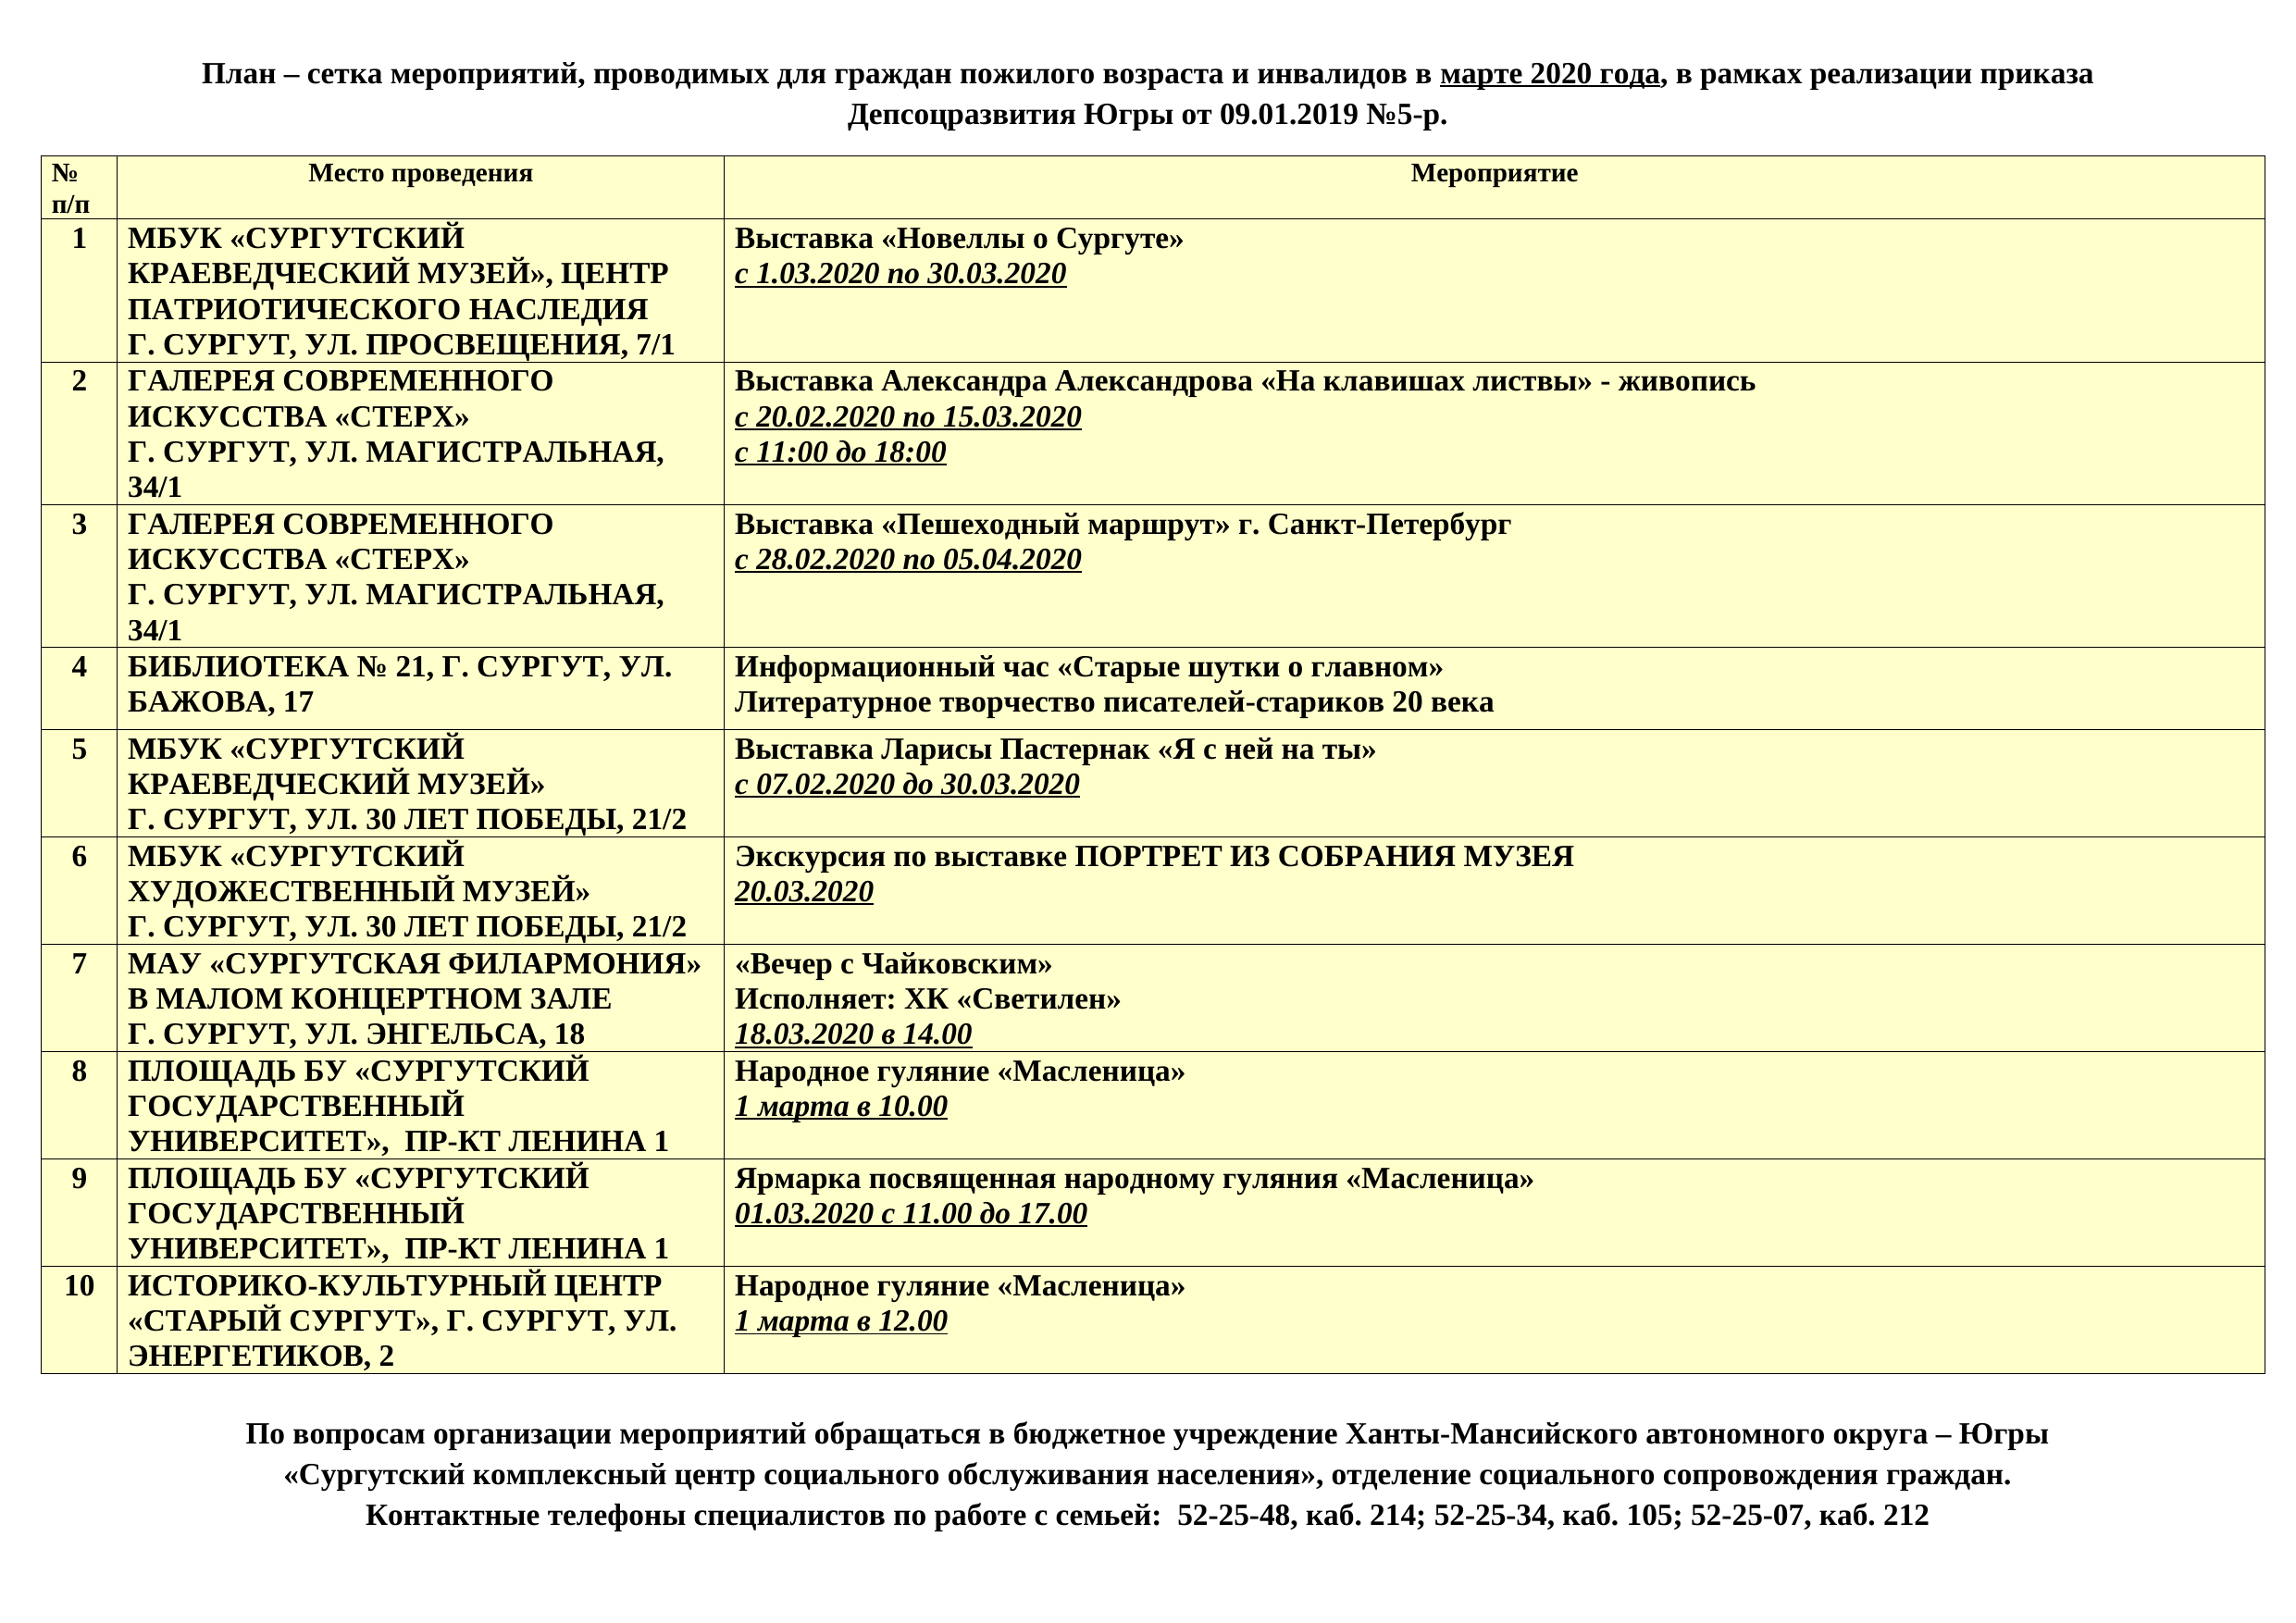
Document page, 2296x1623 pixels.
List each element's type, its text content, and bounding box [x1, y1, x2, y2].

table_cell Выставка «Пешеходный маршрут» г. Санкт-Петербург с 28.02.2020 по 05.04.2020 [725, 505, 2265, 647]
table_cell 7 [42, 945, 117, 1051]
table_cell Выставка «Новеллы о Сургуте» с 1.03.2020 по 30.03.2020 [725, 219, 2265, 362]
table_cell 9 [42, 1159, 117, 1266]
table_cell Историко-культурный центр «Старый Сургут», г. сургут, ул. Энергетиков, 2 [118, 1267, 724, 1373]
table_cell 1 [42, 219, 117, 362]
table_cell МБУК «Сургутский краеведческий музей», Центр патриотического наследия г. Сургут, ул. Просвещения, 7/1 [118, 219, 724, 362]
table_cell Выставка Александра Александрова «На клавишах листвы» - живопись с 20.02.2020 по 15.03.2020 с 11:00 до 18:00 [725, 363, 2265, 504]
table_cell МБУК «Сургутский краеведческий музей» г. Сургут, ул. 30 лет Победы, 21/2 [118, 730, 724, 836]
table_cell Выставка Ларисы Пастернак «Я с ней на ты» с 07.02.2020 до 30.03.2020 [725, 730, 2265, 836]
table_cell 10 [42, 1267, 117, 1373]
table_cell 8 [42, 1052, 117, 1158]
table_cell Народное гуляние «Масленица» 1 марта в 12.00 [725, 1267, 2265, 1373]
table_cell «Вечер с Чайковским» Исполняет: ХК «Светилен» 18.03.2020 в 14.00 [725, 945, 2265, 1051]
table_header Мероприятие [725, 156, 2265, 218]
text По вопросам организации мероприятий обращаться в бюджетное учреждение Ханты-Мансийского автономного округа – Югры [109, 1415, 2186, 1450]
table_cell Народное гуляние «Масленица» 1 марта в 10.00 [725, 1052, 2265, 1158]
table_cell Галерея современного искусства «Стерх» г. Сургут, ул. Магистральная, 34/1 [118, 505, 724, 647]
table_cell Библиотека № 21, г. Сургут, ул. Бажова, 17 [118, 648, 724, 729]
table_cell МБУК «Сургутский художественный музей» г. Сургут, ул. 30 лет Победы, 21/2 [118, 837, 724, 944]
table_cell Экскурсия по выставке ПОРТРЕТ ИЗ СОБРАНИЯ МУЗЕЯ 20.03.2020 [725, 837, 2265, 944]
table_cell Галерея современного искусства «Стерх» г. Сургут, ул. Магистральная, 34/1 [118, 363, 724, 504]
table_cell Информационный час «Старые шутки о главном» Литературное творчество писателей-стариков 20 века [725, 648, 2265, 729]
table_cell площадь БУ «Сургутский Государственный Университет», пр-кт Ленина 1 [118, 1052, 724, 1158]
table_header № п/п [42, 156, 117, 218]
table_cell 3 [42, 505, 117, 647]
table_header Место проведения [118, 156, 724, 218]
table_cell МАУ «Сургутская филармония» в Малом концертном зале г. Сургут, ул. Энгельса, 18 [118, 945, 724, 1051]
table_cell площадь БУ «Сургутский Государственный Университет», пр-кт Ленина 1 [118, 1159, 724, 1266]
text План – сетка мероприятий, проводимых для граждан пожилого возраста и инвалидов в марте 2020 года, в рамках реализации приказа Депсоцразвития Югры от 09.01.2019 №5-р. [109, 55, 2186, 130]
table_cell 4 [42, 648, 117, 729]
table_cell 2 [42, 363, 117, 504]
text «Сургутский комплексный центр социального обслуживания населения», отделение социального сопровождения граждан. [109, 1456, 2186, 1492]
text Контактные телефоны специалистов по работе с семьей: 52-25-48, каб. 214; 52-25-34, каб. 105; 52-25-07, каб. 212 [109, 1496, 2186, 1532]
table_cell 5 [42, 730, 117, 836]
table_cell 6 [42, 837, 117, 944]
table_cell Ярмарка посвященная народному гуляния «Масленица» 01.03.2020 с 11.00 до 17.00 [725, 1159, 2265, 1266]
